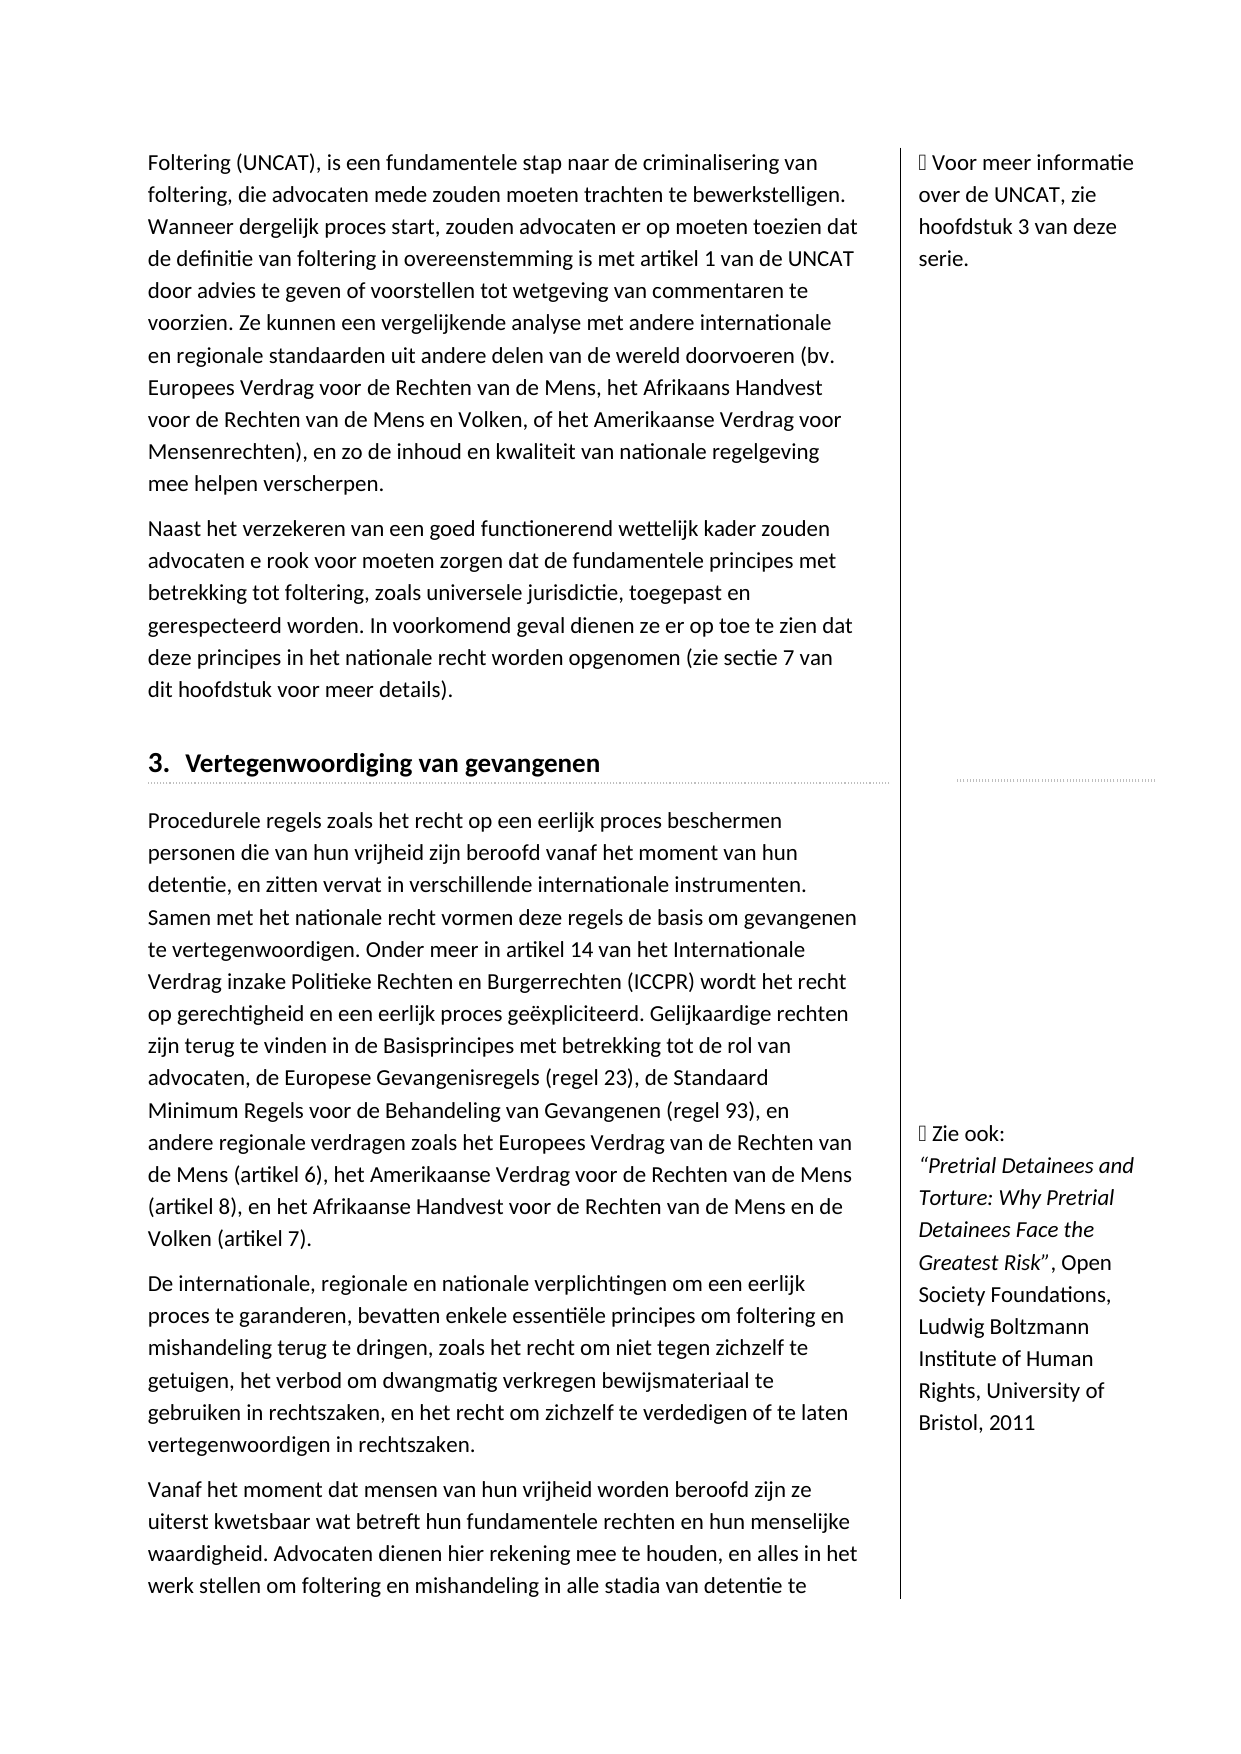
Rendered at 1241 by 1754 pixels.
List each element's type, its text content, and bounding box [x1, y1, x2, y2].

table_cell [136, 148, 900, 719]
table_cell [136, 806, 900, 1599]
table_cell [901, 148, 1166, 719]
table_cell [901, 720, 1166, 806]
table_cell Vertegenwoordiging van gevangenen [136, 720, 900, 806]
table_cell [901, 806, 1166, 1599]
